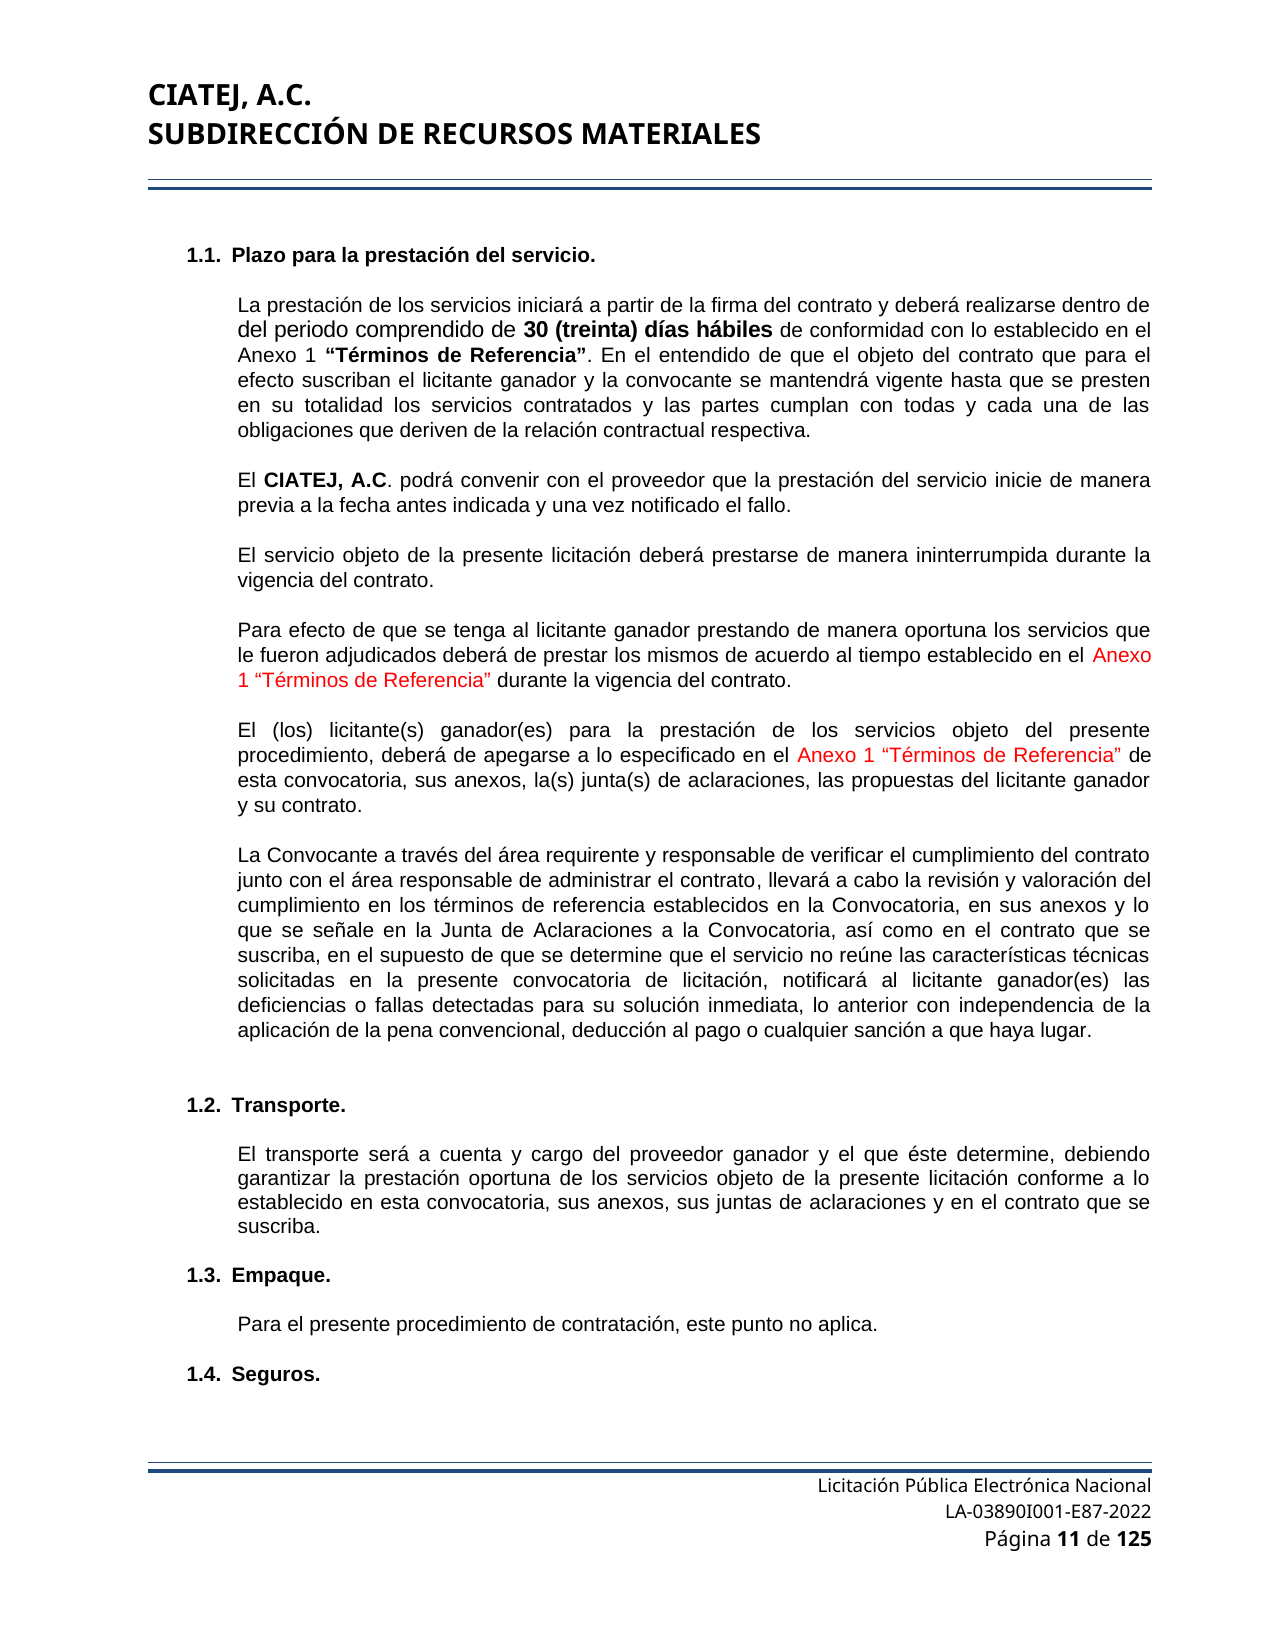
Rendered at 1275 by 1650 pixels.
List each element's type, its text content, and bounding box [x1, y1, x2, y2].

list Empaque. [186, 1262, 1152, 1287]
list Plazo para la prestación del servicio. [186, 242, 1152, 267]
text El transporte será a cuenta y cargo del proveedor ganador y el que éste determine, debiendo garantizar la prestación oportuna de los servicios objeto de la presente licitación conforme a lo establecido en esta convocatoria, sus anexos, sus juntas de aclaraciones y en el contrato que se suscriba. [237, 1142, 1152, 1238]
list Transporte. [186, 1092, 1152, 1117]
text Para el presente procedimiento de contratación, este punto no aplica. [237, 1312, 1152, 1336]
text La prestación de los servicios iniciará a partir de la firma del contrato y deberá realizarse dentro de del periodo comprendido de 30 (treinta) días hábiles de conformidad con lo establecido en el Anexo 1 “Términos de Referencia”. En el entendido de que el objeto del contrato que para el efecto suscriban el licitante ganador y la convocante se mantendrá vigente hasta que se presten en su totalidad los servicios contratados y las partes cumplan con todas y cada una de las obligaciones que deriven de la relación contractual respectiva. [237, 292, 1152, 442]
text El servicio objeto de la presente licitación deberá prestarse de manera ininterrumpida durante la vigencia del contrato. [237, 542, 1152, 592]
list Seguros. [186, 1361, 1152, 1386]
text Para efecto de que se tenga al licitante ganador prestando de manera oportuna los servicios que le fueron adjudicados deberá de prestar los mismos de acuerdo al tiempo establecido en el Anexo 1 “Términos de Referencia” durante la vigencia del contrato. [237, 617, 1152, 692]
text El CIATEJ, A.C. podrá convenir con el proveedor que la prestación del servicio inicie de manera previa a la fecha antes indicada y una vez notificado el fallo. [237, 467, 1152, 517]
text La Convocante a través del área requirente y responsable de verificar el cumplimiento del contrato junto con el área responsable de administrar el contrato, llevará a cabo la revisión y valoración del cumplimiento en los términos de referencia establecidos en la Convocatoria, en sus anexos y lo que se señale en la Junta de Aclaraciones a la Convocatoria, así como en el contrato que se suscriba, en el supuesto de que se determine que el servicio no reúne las características técnicas solicitadas en la presente convocatoria de licitación, notificará al licitante ganador(es) las deficiencias o fallas detectadas para su solución inmediata, lo anterior con independencia de la aplicación de la pena convencional, deducción al pago o cualquier sanción a que haya lugar. [237, 842, 1152, 1042]
text El (los) licitante(s) ganador(es) para la prestación de los servicios objeto del presente procedimiento, deberá de apegarse a lo especificado en el Anexo 1 “Términos de Referencia” de esta convocatoria, sus anexos, la(s) junta(s) de aclaraciones, las propuestas del licitante ganador y su contrato. [237, 717, 1152, 817]
